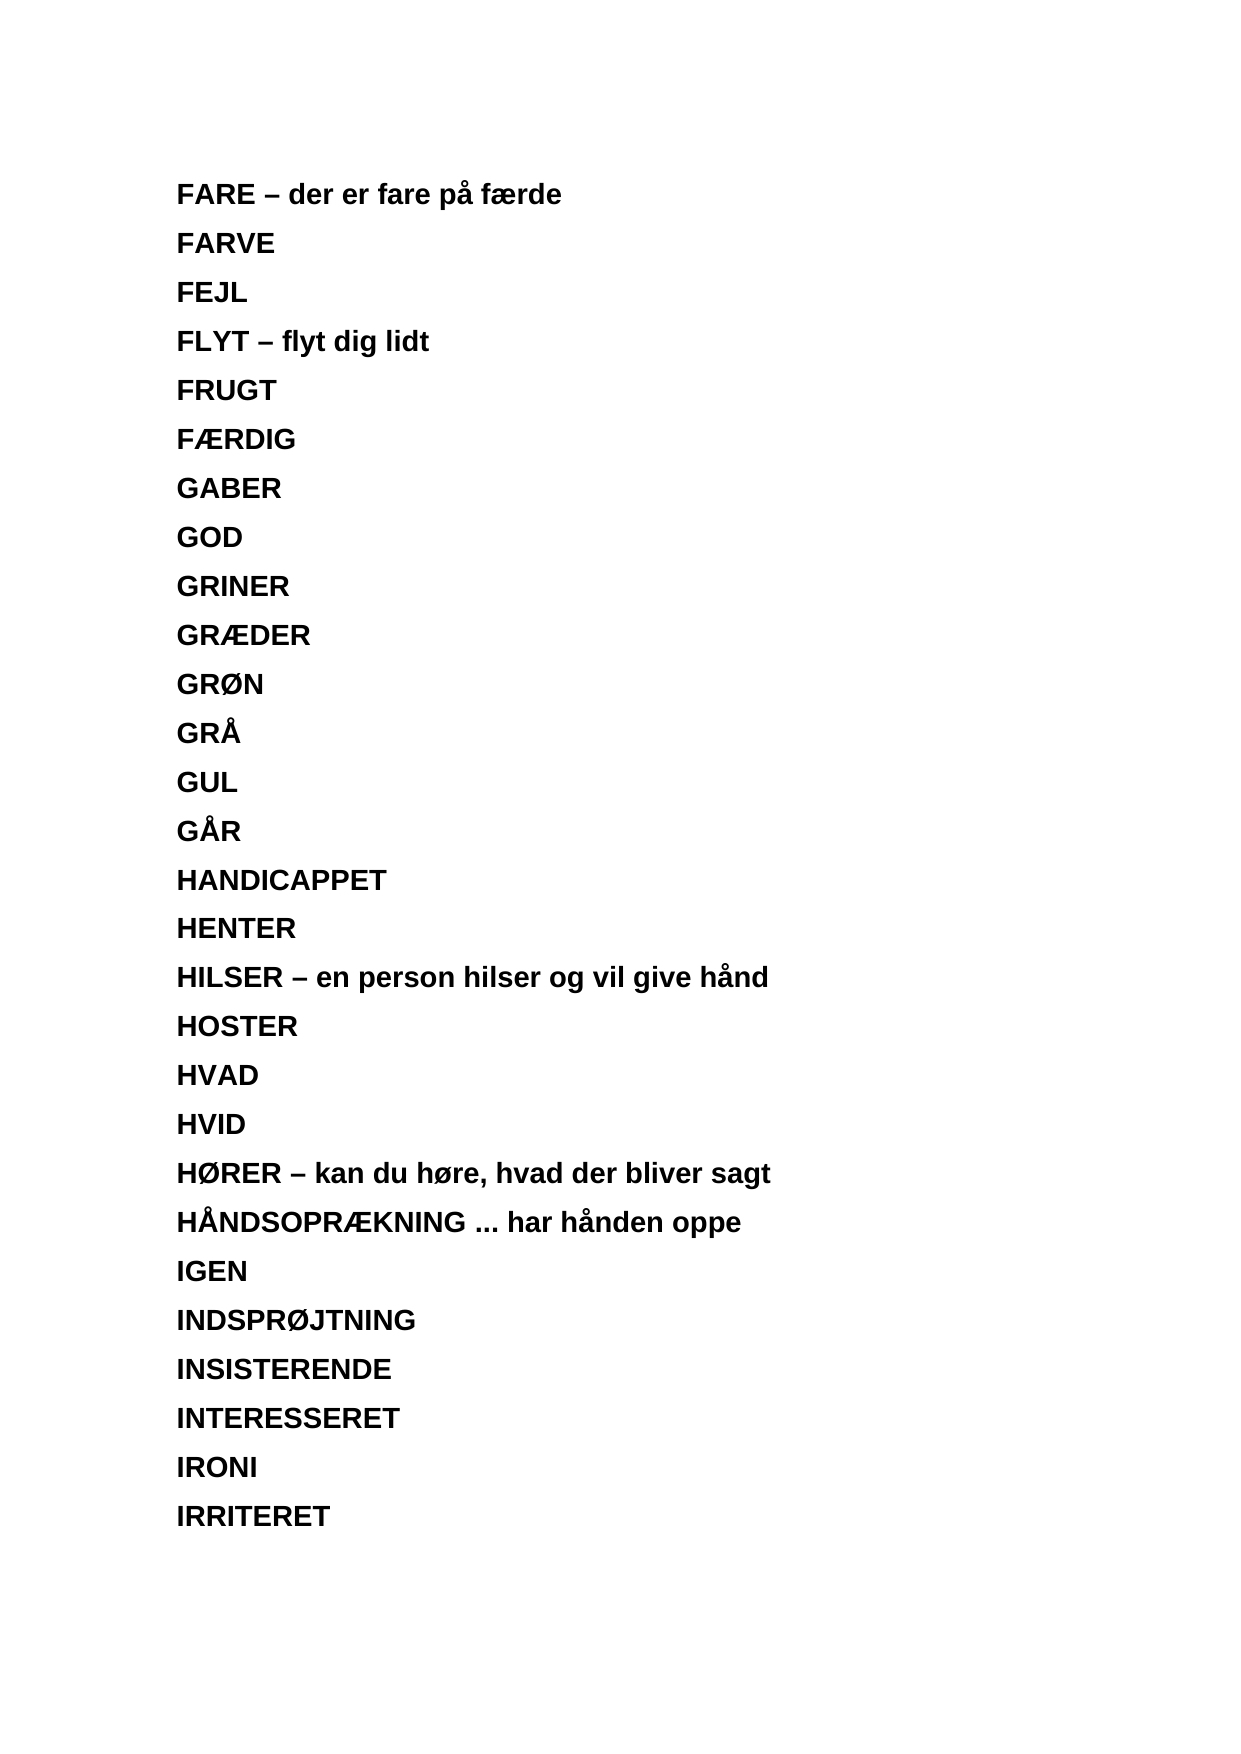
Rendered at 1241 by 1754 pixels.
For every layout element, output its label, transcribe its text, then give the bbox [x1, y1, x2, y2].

text HVAD [176, 1058, 1122, 1092]
text FRUGT [176, 373, 1122, 407]
text FARVE [176, 226, 1122, 260]
text GRÅ [176, 716, 1122, 749]
text GABER [176, 471, 1122, 504]
text HØRER – kan du høre, hvad der bliver sagt [176, 1156, 1122, 1190]
text FEJL [176, 275, 1122, 309]
text HANDICAPPET [176, 863, 1122, 896]
text HOSTER [176, 1009, 1122, 1043]
text GÅR [176, 814, 1122, 847]
text INDSPRØJTNING [176, 1303, 1122, 1337]
text HVID [176, 1107, 1122, 1141]
text HILSER – en person hilser og vil give hånd [176, 961, 1122, 994]
text HÅNDSOPRÆKNING ... har hånden oppe [176, 1205, 1122, 1239]
text IRRITERET [176, 1499, 1122, 1533]
text GRØN [176, 667, 1122, 700]
text GUL [176, 765, 1122, 798]
text GOD [176, 520, 1122, 553]
text INTERESSERET [176, 1401, 1122, 1435]
text IGEN [176, 1254, 1122, 1288]
text HENTER [176, 912, 1122, 945]
text IRONI [176, 1450, 1122, 1484]
text INSISTERENDE [176, 1352, 1122, 1386]
text GRÆDER [176, 618, 1122, 651]
text FÆRDIG [176, 422, 1122, 456]
text FARE – der er fare på færde [176, 177, 1122, 211]
text GRINER [176, 569, 1122, 602]
text FLYT – flyt dig lidt [176, 324, 1122, 358]
